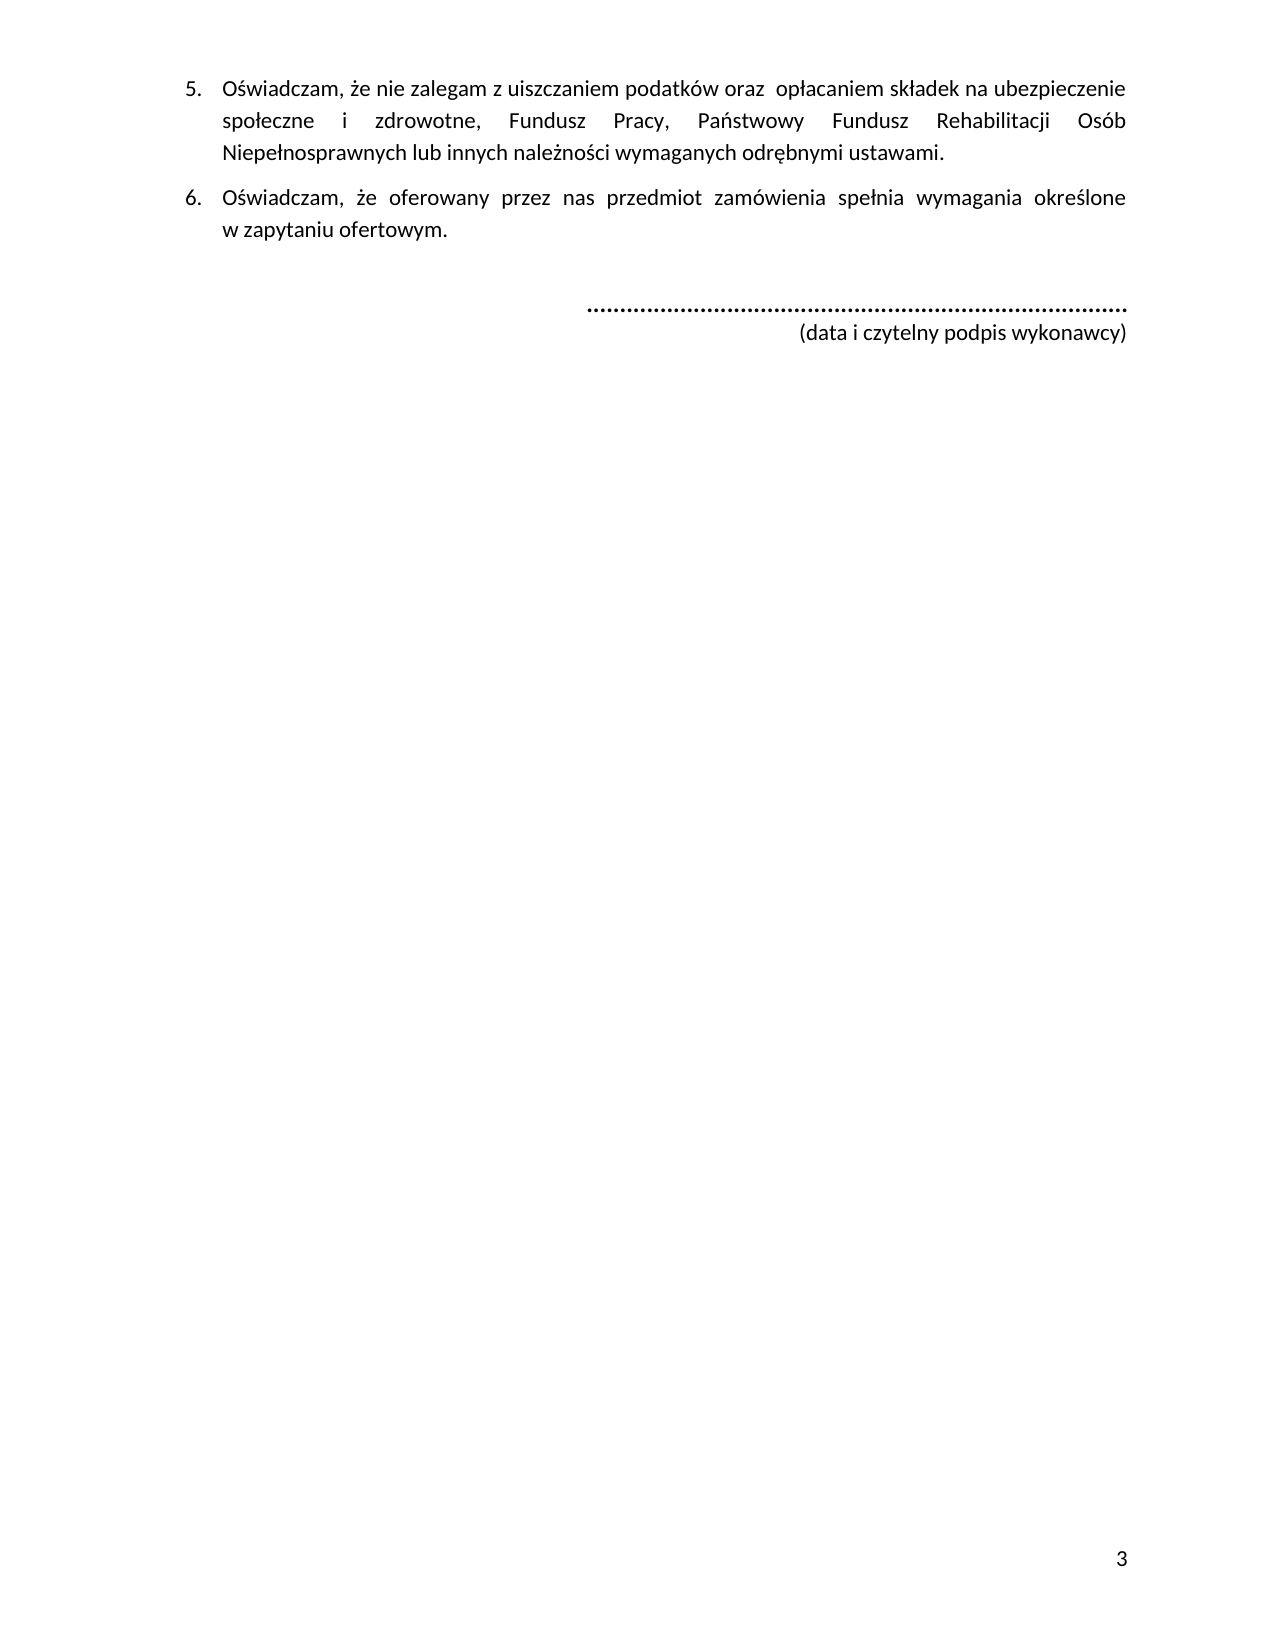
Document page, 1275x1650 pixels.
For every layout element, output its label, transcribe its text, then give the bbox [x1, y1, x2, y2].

list Oświadczam, że oferowany przez nas przedmiot zamówienia spełnia wymagania określone w zapytaniu ofertowym. [185, 183, 1127, 243]
text ................................................................................. [148, 288, 1127, 318]
text (data i czytelny podpis wykonawcy) [148, 318, 1127, 346]
list Oświadczam, że nie zalegam z uiszczaniem podatków oraz opłacaniem składek na ubezpieczenie społeczne i zdrowotne, Fundusz Pracy, Państwowy Fundusz Rehabilitacji Osób Niepełnosprawnych lub innych należności wymaganych odrębnymi ustawami. [185, 74, 1127, 166]
